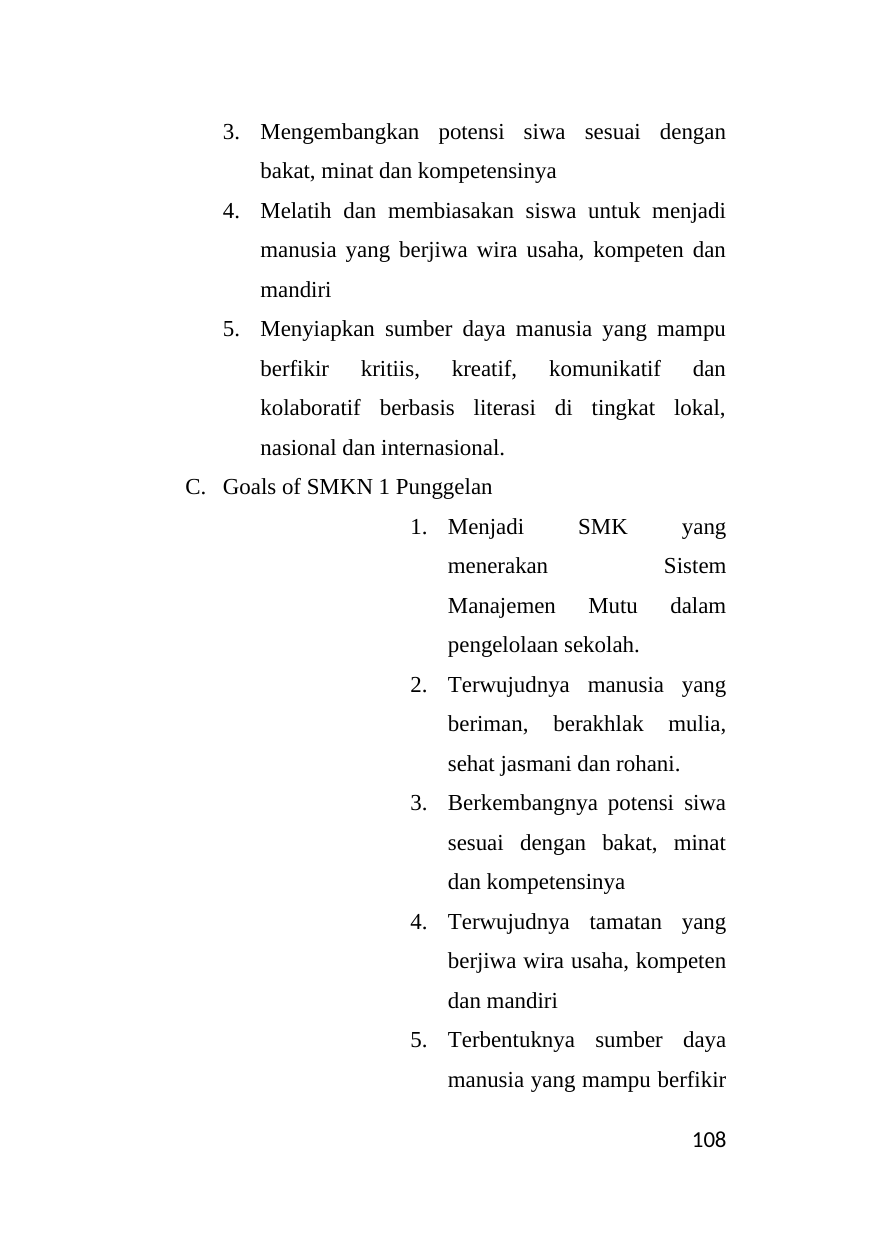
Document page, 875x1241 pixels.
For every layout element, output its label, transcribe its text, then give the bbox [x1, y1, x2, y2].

list Berkembangnya potensi siwa sesuai dengan bakat, minat dan kompetensinya [410, 789, 726, 894]
list Melatih dan membiasakan siswa untuk menjadi manusia yang berjiwa wira usaha, kompeten dan mandiri [223, 197, 726, 302]
list Goals of SMKN 1 Punggelan [185, 473, 726, 500]
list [410, 1026, 726, 1092]
list Terwujudnya tamatan yang berjiwa wira usaha, kompeten dan mandiri [410, 908, 726, 1013]
list Menyiapkan sumber daya manusia yang mampu berfikir kritiis, kreatif, komunikatif dan kolaboratif berbasis literasi di tingkat lokal, nasional dan internasional. [223, 316, 726, 460]
list Mengembangkan potensi siwa sesuai dengan bakat, minat dan kompetensinya [223, 118, 726, 184]
list Menjadi SMK yang menerakan Sistem Manajemen Mutu dalam pengelolaan sekolah. [410, 513, 726, 658]
list Terwujudnya manusia yang beriman, berakhlak mulia, sehat jasmani dan rohani. [410, 671, 726, 776]
